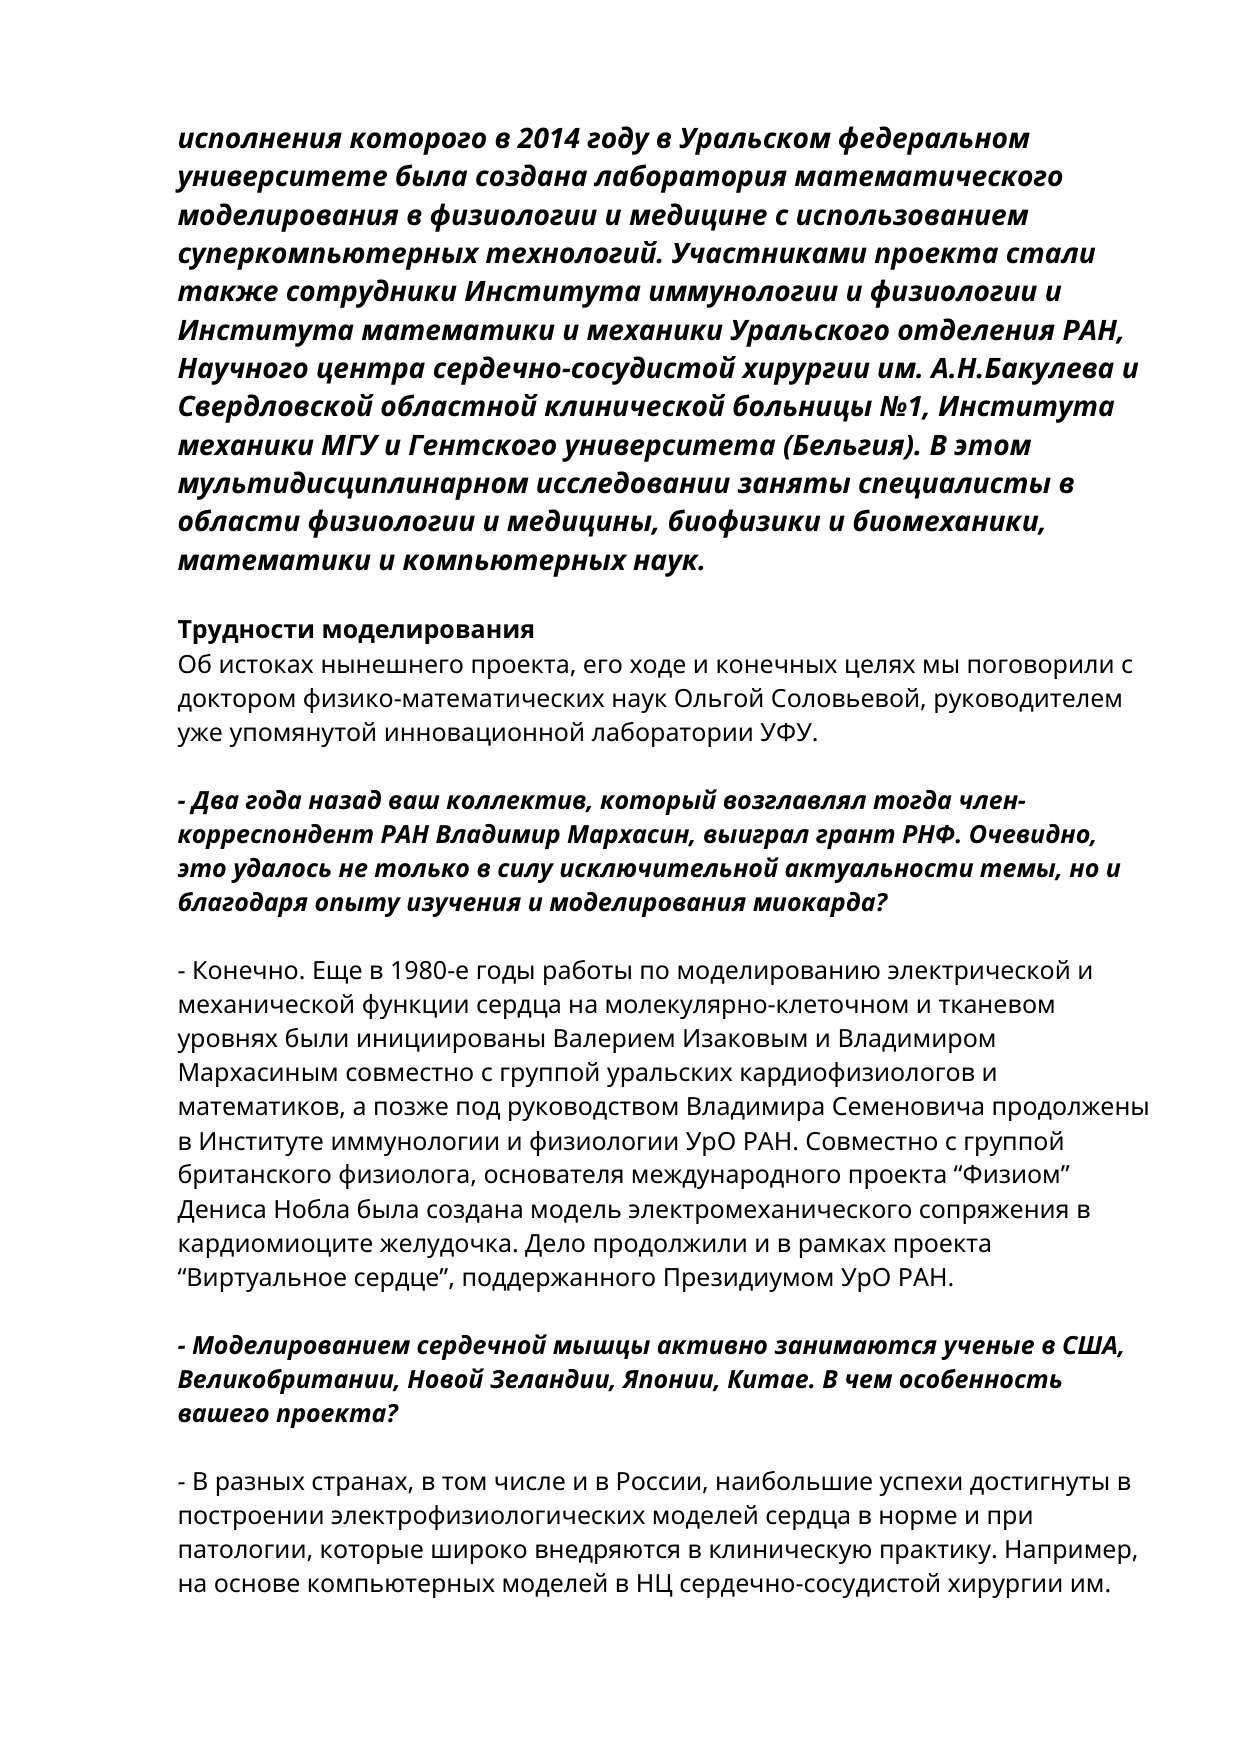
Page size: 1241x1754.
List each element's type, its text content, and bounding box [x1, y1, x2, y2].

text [177, 118, 1152, 578]
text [177, 1464, 1152, 1600]
text - Два года назад ваш коллектив, который возглавлял тогда член-корреспондент РАН Владимир Мархасин, выиграл грант РНФ. Очевидно, это удалось не только в силу исключительной актуальности темы, но и благодаря опыту изучения и моделирования миокарда? [177, 782, 1152, 919]
text Трудности моделирования [177, 612, 1152, 646]
text Об истоках нынешнего проекта, его ходе и конечных целях мы поговорили с доктором физико-математических наук Ольгой Соловьевой, руководителем уже упомянутой инновационной лаборатории УФУ. [177, 646, 1152, 748]
text - Моделированием сердечной мышцы активно занимаются ученые в США, Великобритании, Новой Зеландии, Японии, Китае. В чем особенность вашего проекта? [177, 1327, 1152, 1430]
text - Конечно. Еще в 1980-е годы работы по моделированию электрической и механической функции сердца на молекулярно-клеточном и тканевом уровнях были инициированы Валерием Изаковым и Владимиром Мархасиным совместно с группой уральских кардиофизиологов и математиков, а позже под руководством Владимира Семеновича продолжены в Институте иммунологии и физиологии УрО РАН. Совместно с группой британского физиолога, основателя международного проекта “Физиом” Дениса Нобла была создана модель электромеханического сопряжения в кардиомиоците желудочка. Дело продолжили и в рамках проекта “Виртуальное сердце”, поддержанного Президиумом УрО РАН. [177, 953, 1152, 1293]
